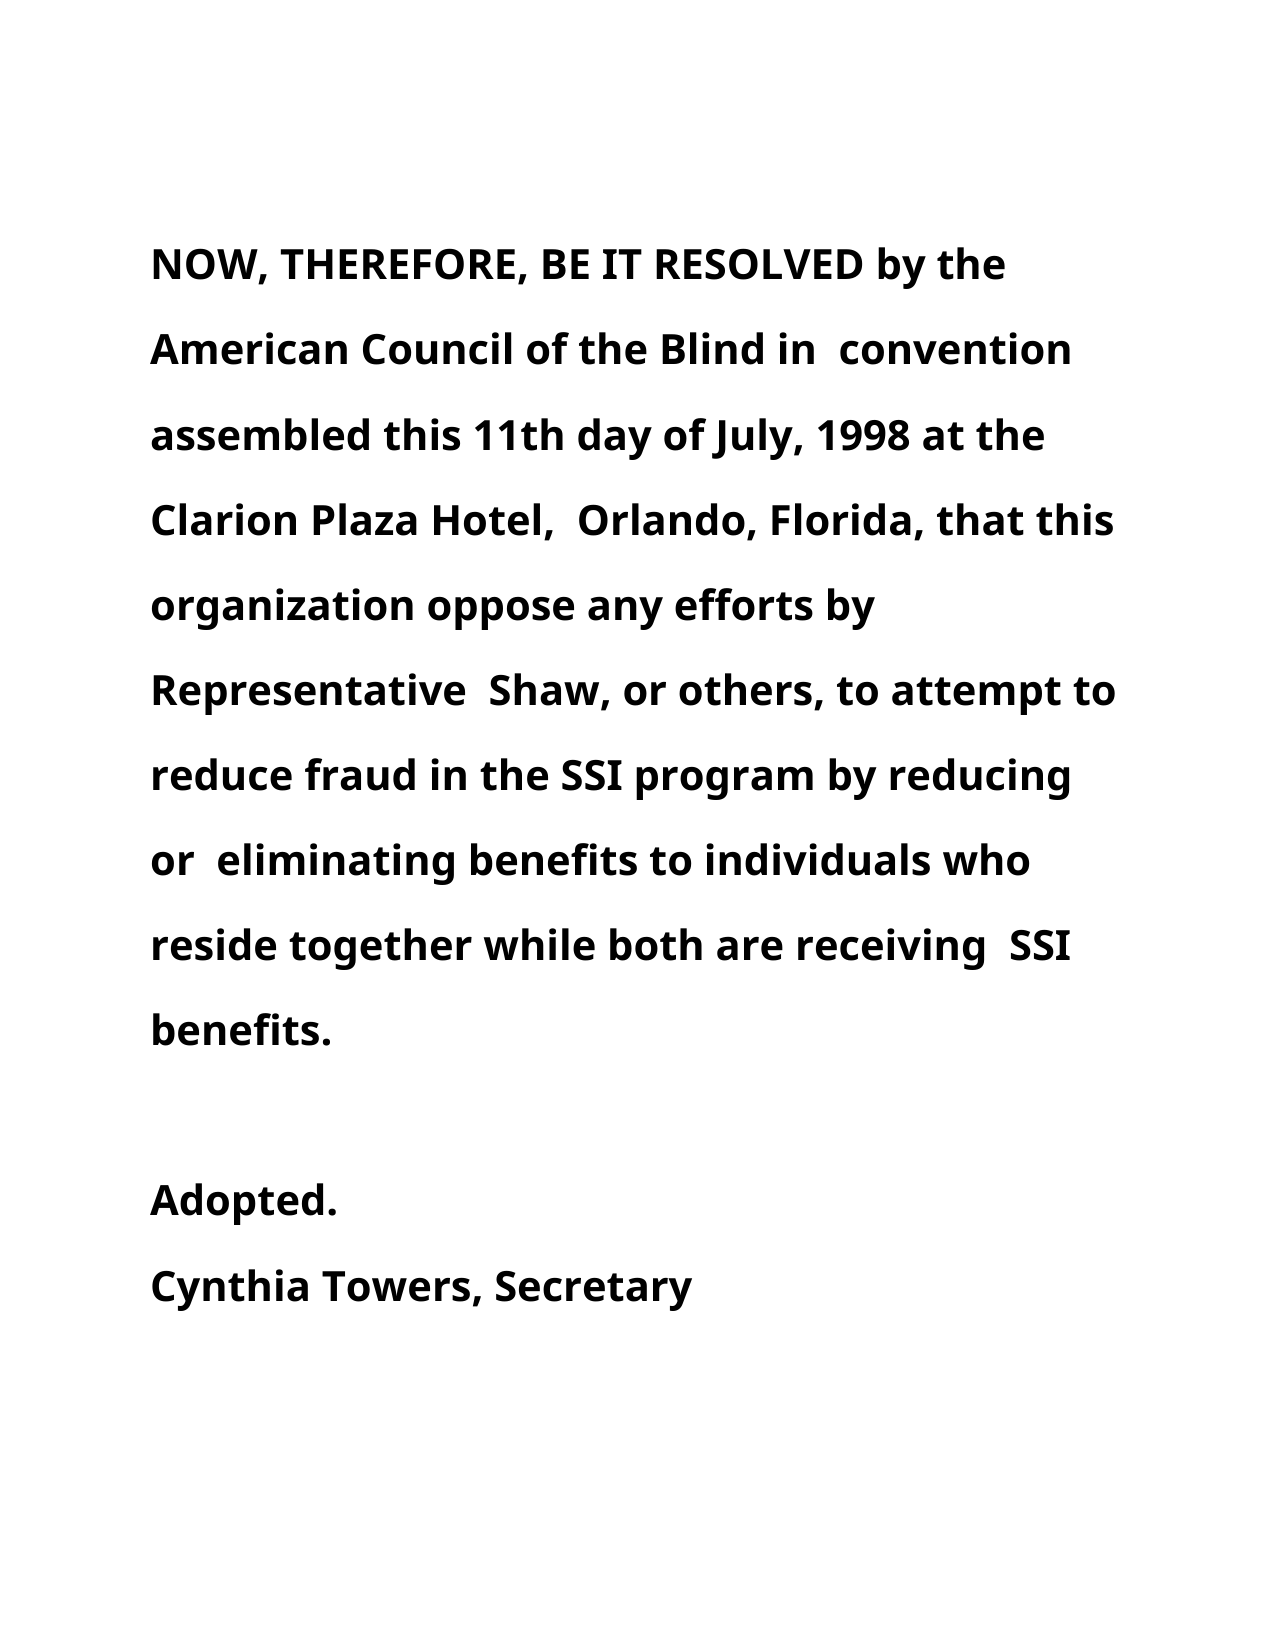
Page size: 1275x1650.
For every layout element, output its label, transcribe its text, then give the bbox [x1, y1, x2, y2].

text NOW, THEREFORE, BE IT RESOLVED by the American Council of the Blind in convention assembled this 11th day of July, 1998 at the Clarion Plaza Hotel, Orlando, Florida, that this organization oppose any efforts by Representative Shaw, or others, to attempt to reduce fraud in the SSI program by reducing or eliminating benefits to individuals who reside together while both are receiving SSI benefits. [150, 235, 1125, 1058]
text Adopted. [150, 1171, 1125, 1228]
text Cynthia Towers, Secretary [150, 1256, 1125, 1313]
